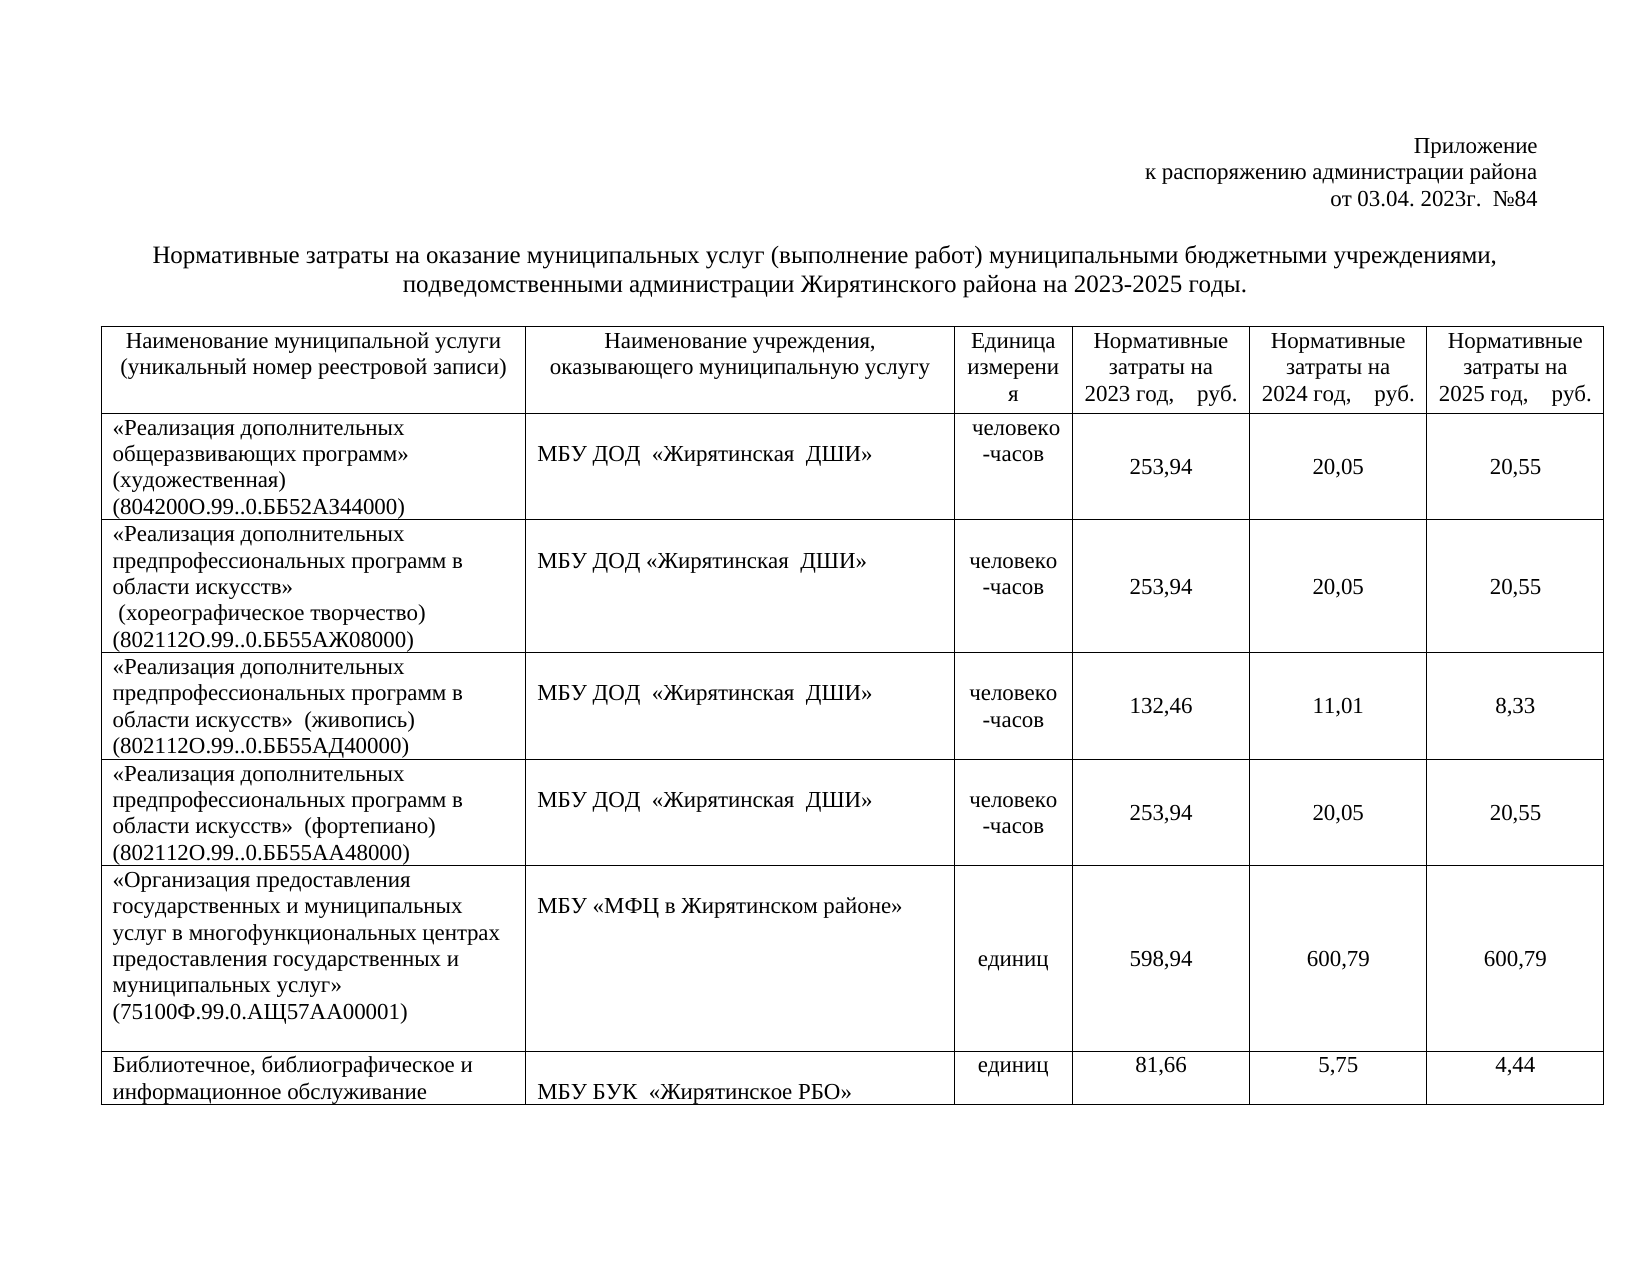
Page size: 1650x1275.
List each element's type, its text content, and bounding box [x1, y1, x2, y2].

table_cell 132,46 [1073, 653, 1249, 758]
table_cell 600,79 [1427, 866, 1603, 1051]
table_cell 20,05 [1250, 414, 1426, 519]
table_cell человеко-часов [955, 653, 1072, 758]
text к распоряжению администрации района [112, 158, 1537, 185]
table_header Наименование муниципальной услуги (уникальный номер реестровой записи) [102, 327, 525, 413]
table_cell единиц [955, 866, 1072, 1051]
table_cell «Реализация дополнительных предпрофессиональных программ в области искусств» (живопись) (802112О.99..0.ББ55АД40000) [102, 653, 525, 758]
table_cell 253,94 [1073, 414, 1249, 519]
table_cell 253,94 [1073, 520, 1249, 652]
table_cell 20,55 [1427, 414, 1603, 519]
text Нормативные затраты на оказание муниципальных услуг (выполнение работ) муниципальными бюджетными учреждениями, подведомственными администрации Жирятинского района на 2023-2025 годы. [112, 240, 1537, 297]
table_cell 20,05 [1250, 760, 1426, 865]
table_header Нормативные затраты на 2023 год, руб. [1073, 327, 1249, 413]
table_cell «Организация предоставления государственных и муниципальных услуг в многофункциональных центрах предоставления государственных и муниципальных услуг» (75100Ф.99.0.АЩ57АА00001) [102, 866, 525, 1051]
table_header Единица измерения [955, 327, 1072, 413]
table_cell 4,44 [1427, 1052, 1603, 1104]
table_cell 5,75 [1250, 1052, 1426, 1104]
table_header Нормативные затраты на 2025 год, руб. [1427, 327, 1603, 413]
table_cell «Реализация дополнительных предпрофессиональных программ в области искусств» (фортепиано) (802112О.99..0.ББ55АА48000) [102, 760, 525, 865]
table_cell 600,79 [1250, 866, 1426, 1051]
table_cell 11,01 [1250, 653, 1426, 758]
text от 03.04. 2023г. №84 [112, 185, 1537, 211]
table_cell МБУ ДОД «Жирятинская ДШИ» [526, 760, 954, 865]
table_cell «Реализация дополнительных предпрофессиональных программ в области искусств» (хореографическое творчество) (802112О.99..0.ББ55АЖ08000) [102, 520, 525, 652]
text Приложение [112, 132, 1537, 158]
table_cell 598,94 [1073, 866, 1249, 1051]
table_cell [526, 1052, 954, 1104]
table_cell 253,94 [1073, 760, 1249, 865]
table_cell человеко-часов [955, 520, 1072, 652]
table_cell МБУ ДОД «Жирятинская ДШИ» [526, 414, 954, 519]
table_cell 20,05 [1250, 520, 1426, 652]
table_cell МБУ ДОД «Жирятинская ДШИ» [526, 520, 954, 652]
table_header Наименование учреждения, оказывающего муниципальную услугу [526, 327, 954, 413]
table_cell МБУ «МФЦ в Жирятинском районе» [526, 866, 954, 1051]
table_cell единиц [955, 1052, 1072, 1104]
table_cell 20,55 [1427, 520, 1603, 652]
table_cell 8,33 [1427, 653, 1603, 758]
table_cell 81,66 [1073, 1052, 1249, 1104]
table_cell человеко-часов [955, 414, 1072, 519]
table_cell МБУ ДОД «Жирятинская ДШИ» [526, 653, 954, 758]
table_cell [102, 1052, 525, 1104]
table_cell «Реализация дополнительных общеразвивающих программ» (художественная) (804200О.99..0.ББ52АЗ44000) [102, 414, 525, 519]
table_cell человеко-часов [955, 760, 1072, 865]
table_header Нормативные затраты на 2024 год, руб. [1250, 327, 1426, 413]
table_cell 20,55 [1427, 760, 1603, 865]
